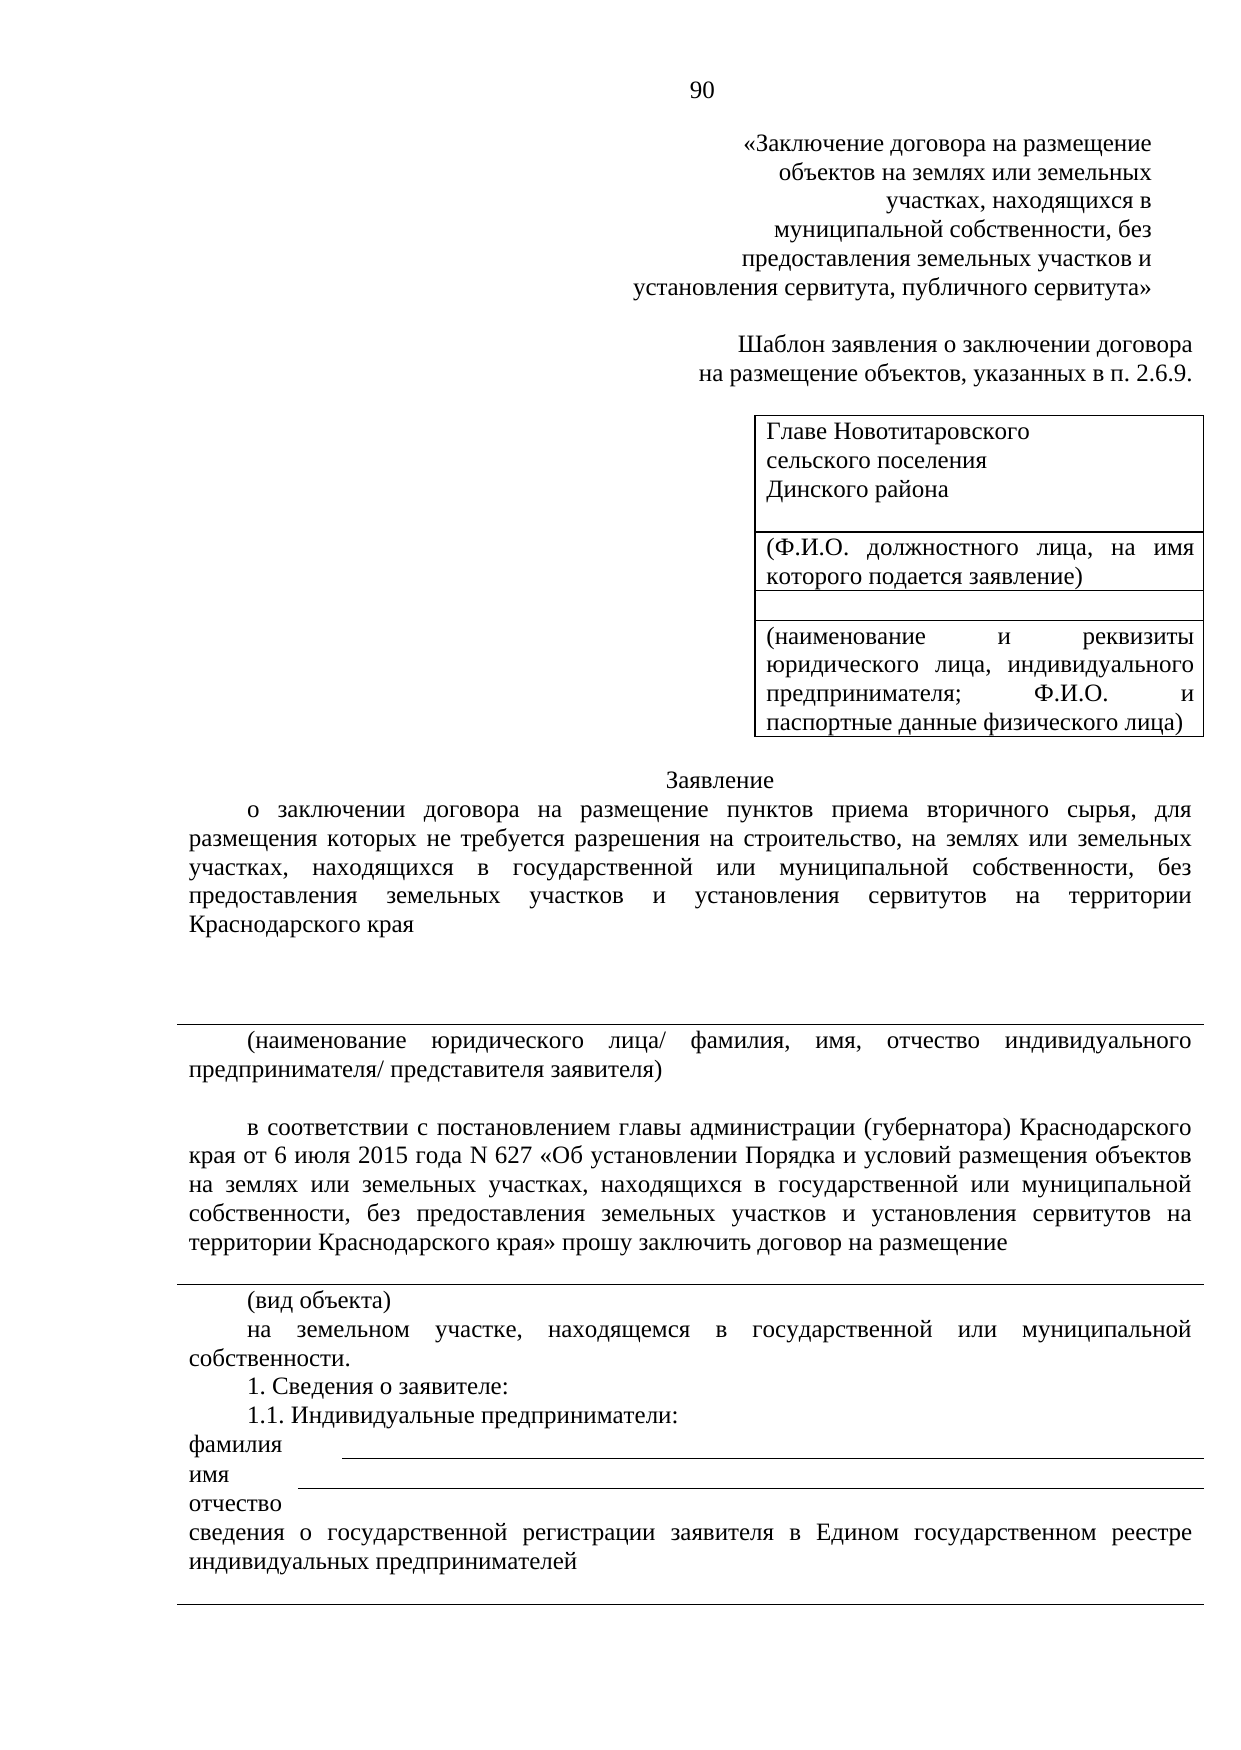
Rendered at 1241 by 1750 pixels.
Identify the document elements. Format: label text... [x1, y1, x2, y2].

text муниципальной собственности, без [177, 214, 1152, 243]
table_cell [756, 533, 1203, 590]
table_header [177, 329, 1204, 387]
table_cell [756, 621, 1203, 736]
text участках, находящихся в [177, 185, 1152, 214]
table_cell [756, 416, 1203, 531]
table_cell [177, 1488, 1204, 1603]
text предоставления земельных участков и [177, 243, 1152, 272]
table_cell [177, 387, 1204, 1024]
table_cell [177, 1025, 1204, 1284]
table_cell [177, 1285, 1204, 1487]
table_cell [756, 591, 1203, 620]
text объектов на землях или земельных [177, 157, 1152, 185]
text установления сервитута, публичного сервитута» [177, 272, 1152, 300]
text «Заключение договора на размещение [177, 128, 1152, 157]
